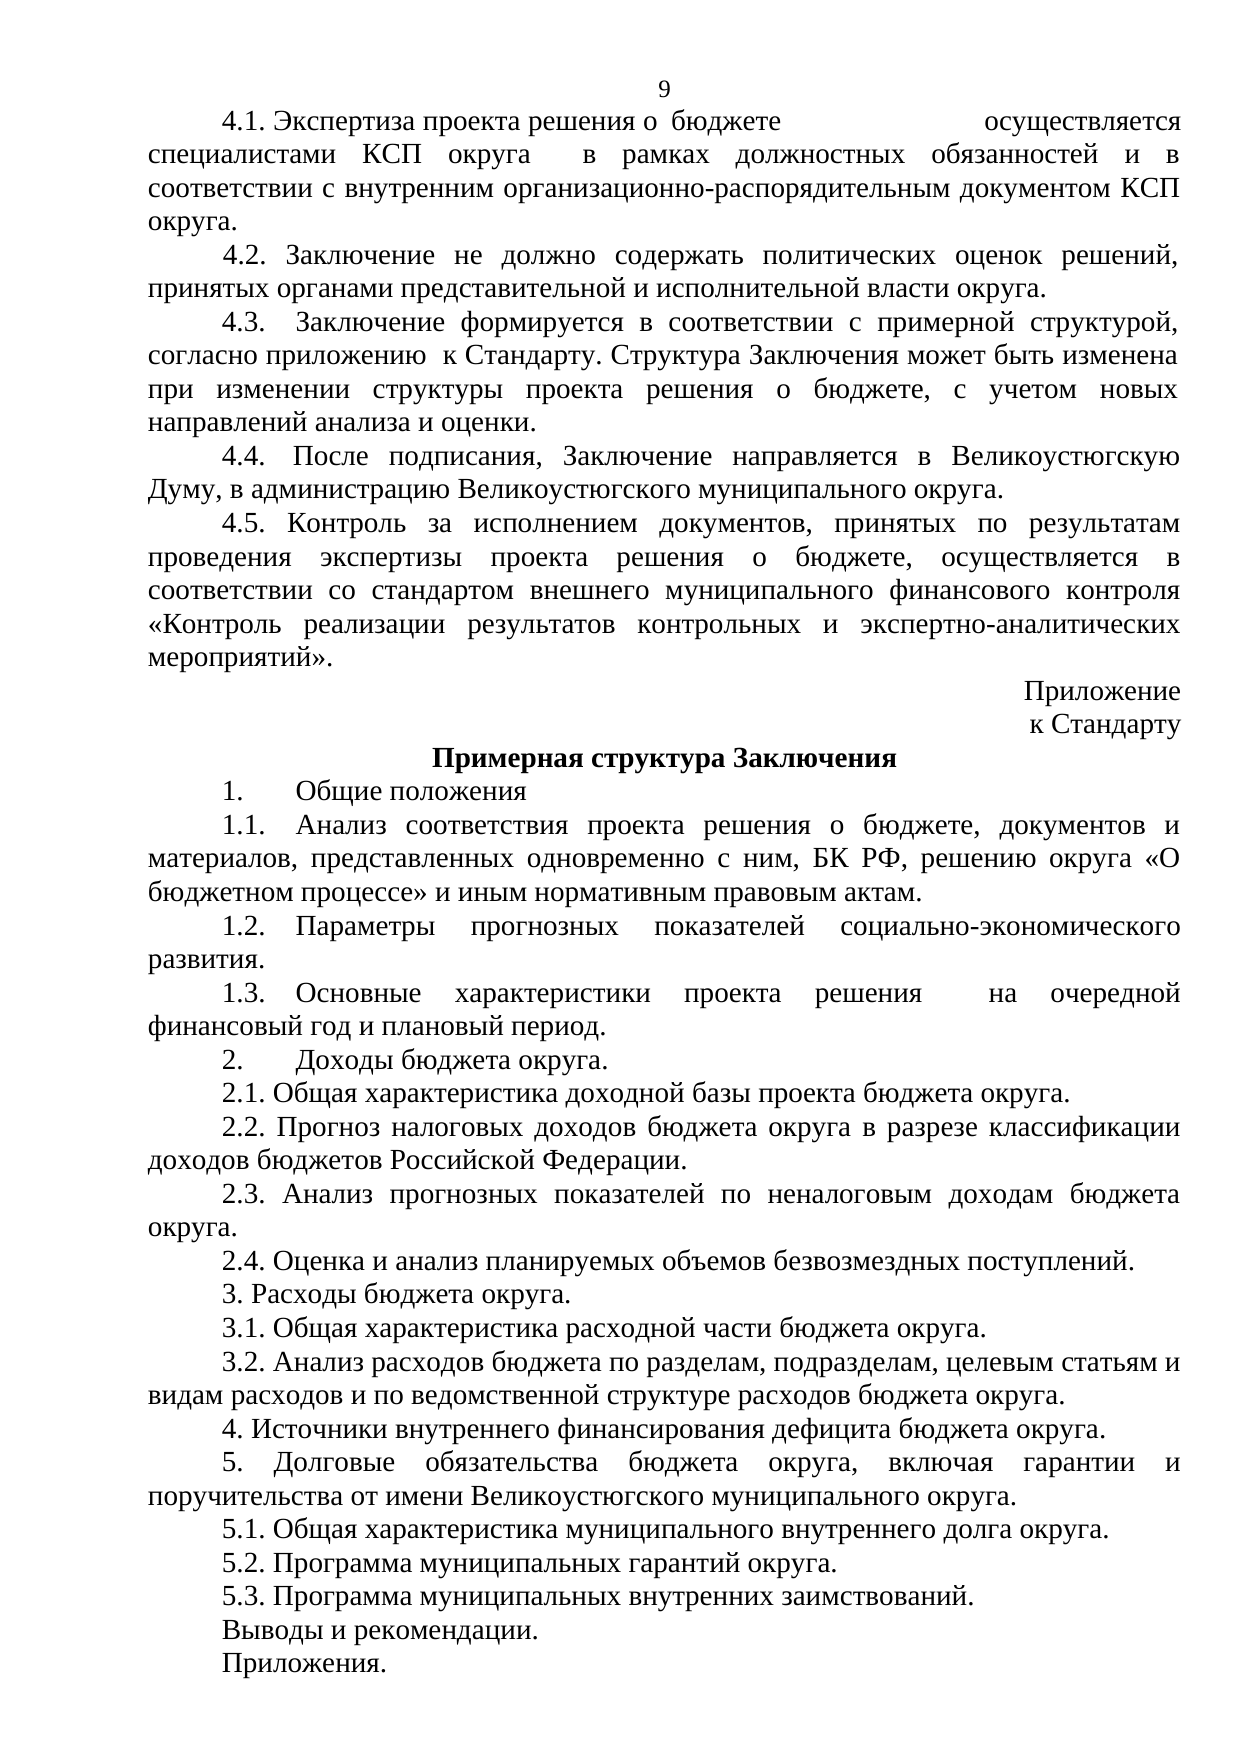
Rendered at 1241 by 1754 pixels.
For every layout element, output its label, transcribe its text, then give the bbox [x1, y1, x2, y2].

list 4.1. Экспертиза проекта решения о бюджете осуществляется специалистами КСП округа в рамках должностных обязанностей и в соответствии с внутренним организационно-распорядительным документом КСП округа. [148, 103, 1181, 237]
list Общие положения [148, 773, 1181, 807]
text к Стандарту [148, 706, 1181, 740]
text Выводы и рекомендации. [148, 1612, 1181, 1646]
text Примерная структура Заключения [148, 740, 1181, 773]
text 5.1. Общая характеристика муниципального внутреннего долга округа. [148, 1511, 1181, 1545]
list Параметры прогнозных показателей социально-экономического развития. [148, 908, 1181, 975]
text 2.1. Общая характеристика доходной базы проекта бюджета округа. [148, 1075, 1181, 1109]
text Приложения. [148, 1646, 1181, 1679]
text 5. Долговые обязательства бюджета округа, включая гарантии и поручительства от имени Великоустюгского муниципального округа. [148, 1444, 1181, 1511]
text 4. Источники внутреннего финансирования дефицита бюджета округа. [148, 1411, 1181, 1444]
list Основные характеристики проекта решения на очередной финансовый год и плановый период. [148, 975, 1181, 1042]
text 3.2. Анализ расходов бюджета по разделам, подразделам, целевым статьям и видам расходов и по ведомственной структуре расходов бюджета округа. [148, 1344, 1181, 1411]
text 2.3. Анализ прогнозных показателей по неналоговым доходам бюджета округа. [148, 1176, 1181, 1243]
text 3. Расходы бюджета округа. [148, 1277, 1181, 1310]
text 4.3. Заключение формируется в соответствии с примерной структурой, согласно приложению к Стандарту. Структура Заключения может быть изменена при изменении структуры проекта решения о бюджете, с учетом новых направлений анализа и оценки. [148, 304, 1179, 438]
text 4.2. Заключение не должно содержать политических оценок решений, принятых органами представительной и исполнительной власти округа. [148, 237, 1179, 304]
text 3.1. Общая характеристика расходной части бюджета округа. [148, 1310, 1181, 1344]
text 5.3. Программа муниципальных внутренних заимствований. [148, 1578, 1181, 1612]
list Доходы бюджета округа. [148, 1042, 1181, 1075]
text 4.4. После подписания, Заключение направляется в Великоустюгскую Думу, в администрацию Великоустюгского муниципального округа. [148, 438, 1181, 505]
text 2.2. Прогноз налоговых доходов бюджета округа в разрезе классификации доходов бюджетов Российской Федерации. [148, 1109, 1181, 1176]
text 5.2. Программа муниципальных гарантий округа. [148, 1545, 1181, 1578]
list Анализ соответствия проекта решения о бюджете, документов и материалов, представленных одновременно с ним, БК РФ, решению округа «О бюджетном процессе» и иным нормативным правовым актам. [148, 807, 1181, 908]
text 4.5. Контроль за исполнением документов, принятых по результатам проведения экспертизы проекта решения о бюджете, осуществляется в соответствии со стандартом внешнего муниципального финансового контроля «Контроль реализации результатов контрольных и экспертно-аналитических мероприятий». [148, 505, 1181, 673]
text Приложение [148, 673, 1181, 706]
text 2.4. Оценка и анализ планируемых объемов безвозмездных поступлений. [148, 1243, 1181, 1277]
